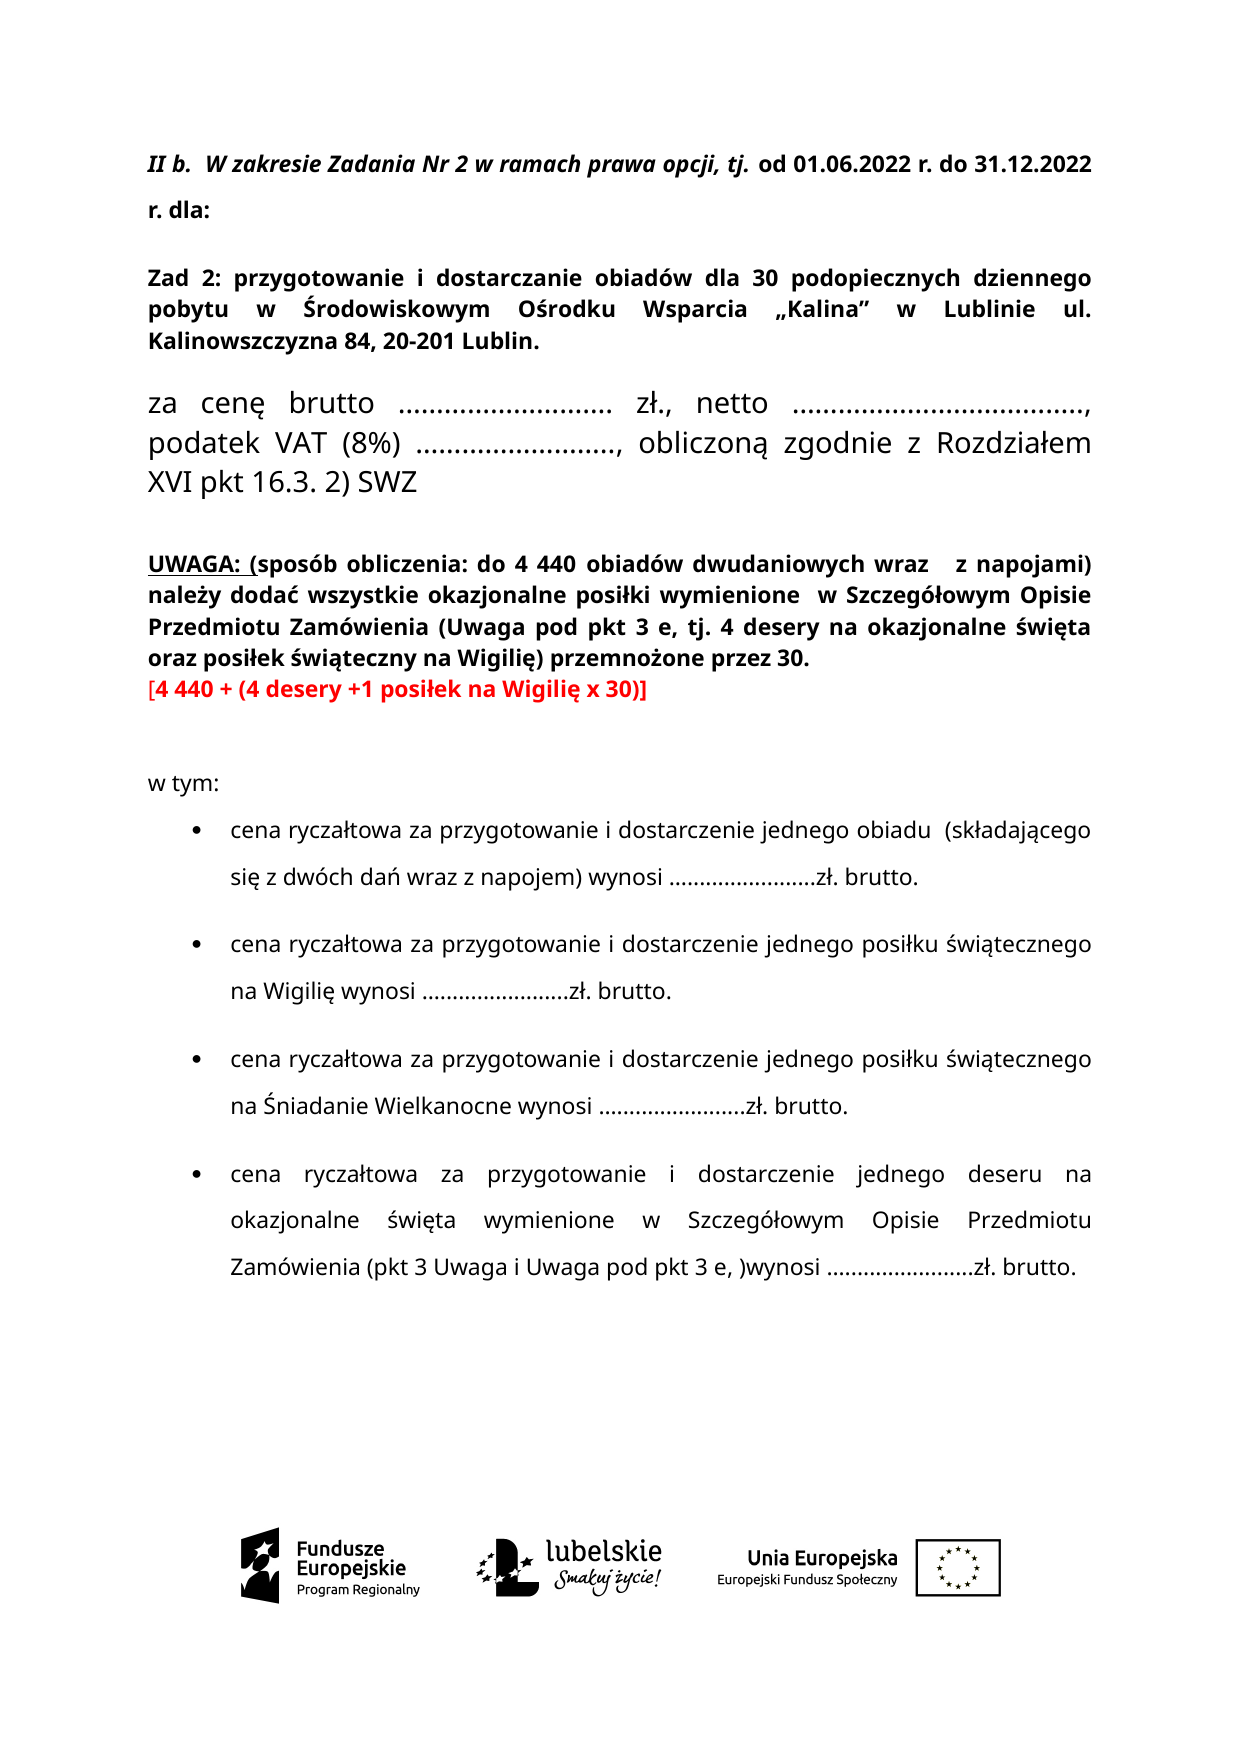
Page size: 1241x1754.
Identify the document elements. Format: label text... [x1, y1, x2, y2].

text [4 440 + (4 desery +1 posiłek na Wigilię x 30)] [148, 673, 1093, 704]
text za cenę brutto ………………………. zł., netto ……………………………….., podatek VAT (8%) …………………….., obliczoną zgodnie z Rozdziałem XVI pkt 16.3. 2) SWZ [148, 382, 1093, 501]
list cena ryczałtowa za przygotowanie i dostarczenie jednego posiłku świątecznego na Śniadanie Wielkanocne wynosi ….....................zł. brutto. [193, 1043, 1093, 1121]
picture [220, 1499, 1020, 1630]
text w tym: [148, 767, 1093, 798]
list cena ryczałtowa za przygotowanie i dostarczenie jednego posiłku świątecznego na Wigilię wynosi ….....................zł. brutto. [193, 928, 1093, 1007]
list cena ryczałtowa za przygotowanie i dostarczenie jednego obiadu (składającego się z dwóch dań wraz z napojem) wynosi ….....................zł. brutto. [193, 814, 1093, 892]
text Zad 2: przygotowanie i dostarczanie obiadów dla 30 podopiecznych dziennego pobytu w Środowiskowym Ośrodku Wsparcia „Kalina” w Lublinie ul. Kalinowszczyzna 84, 20-201 Lublin. [148, 262, 1093, 356]
list cena ryczałtowa za przygotowanie i dostarczenie jednego deseru na okazjonalne święta wymienione w Szczegółowym Opisie Przedmiotu Zamówienia (pkt 3 Uwaga i Uwaga pod pkt 3 e, )wynosi ….....................zł. brutto. [193, 1158, 1093, 1283]
text UWAGA: (sposób obliczenia: do 4 440 obiadów dwudaniowych wraz z napojami) należy dodać wszystkie okazjonalne posiłki wymienione w Szczegółowym Opisie Przedmiotu Zamówienia (Uwaga pod pkt 3 e, tj. 4 desery na okazjonalne święta oraz posiłek świąteczny na Wigilię) przemnożone przez 30. [148, 548, 1093, 673]
text II b. W zakresie Zadania Nr 2 w ramach prawa opcji, tj. od 01.06.2022 r. do 31.12.2022 r. dla: [148, 148, 1093, 226]
